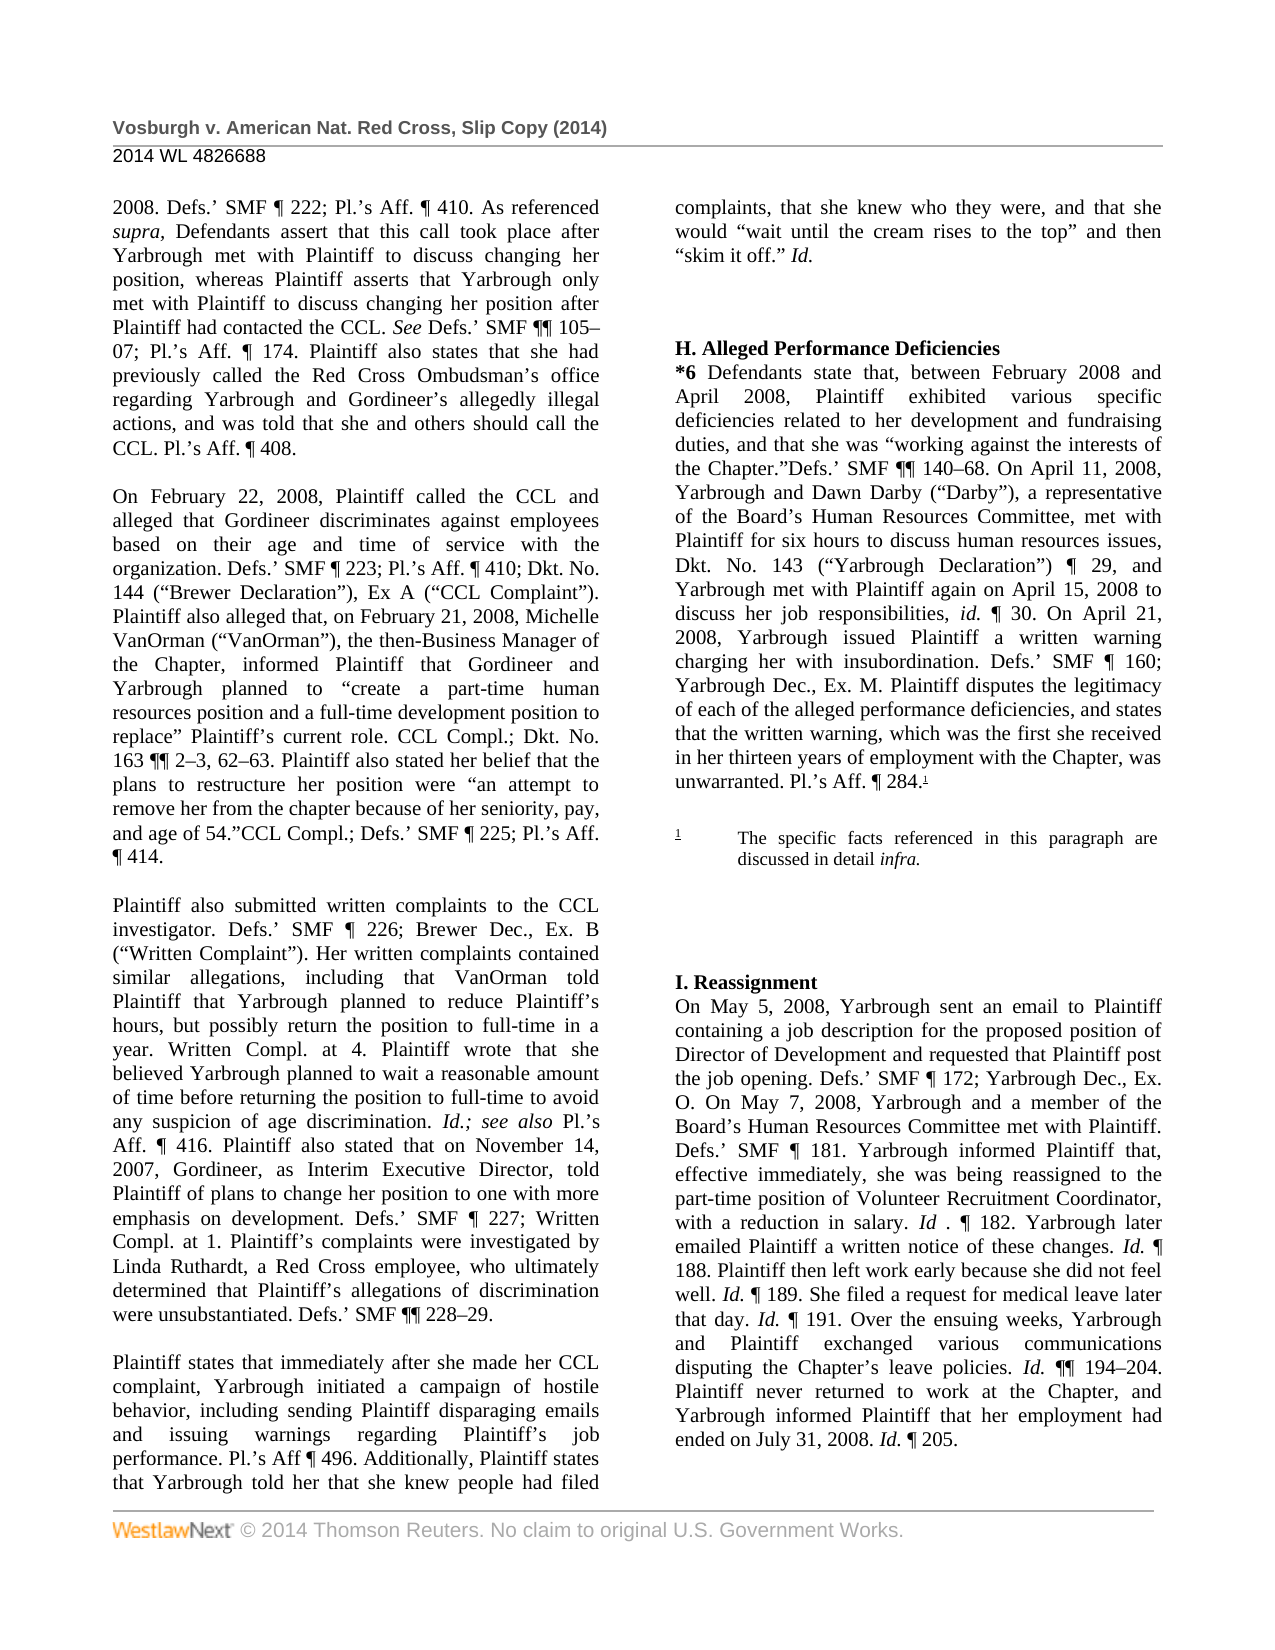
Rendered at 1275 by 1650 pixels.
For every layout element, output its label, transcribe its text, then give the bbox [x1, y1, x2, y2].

table_header The specific facts referenced in this paragraph are discussed in detail infra. [738, 817, 1158, 901]
text Plaintiff also submitted written complaints to the CCL investigator. Defs.’ SMF ¶ 226; Brewer Dec., Ex. B (“Written Complaint”). Her written complaints contained similar allegations, including that VanOrman told Plaintiff that Yarbrough planned to reduce Plaintiff’s hours, but possibly return the position to full-time in a year. Written Compl. at 4. Plaintiff wrote that she believed Yarbrough planned to wait a reasonable amount of time before returning the position to full-time to avoid any suspicion of age discrimination. Id.; see also Pl.’s Aff. ¶ 416. Plaintiff also stated that on November 14, 2007, Gordineer, as Interim Executive Director, told Plaintiff of plans to change her position to one with more emphasis on development. Defs.’ SMF ¶ 227; Written Compl. at 1. Plaintiff’s complaints were investigated by Linda Ruthardt, a Red Cross employee, who ultimately determined that Plaintiff’s allegations of discrimination were unsubstantiated. Defs.’ SMF ¶¶ 228–29. [112, 893, 600, 1326]
text Plaintiff states that immediately after she made her CCL complaint, Yarbrough initiated a campaign of hostile behavior, including sending Plaintiff disparaging emails and issuing warnings regarding Plaintiff’s job performance. Pl.’s Aff ¶ 496. Additionally, Plaintiff states that Yarbrough told her that she knew people had filed complaints, that she knew who they were, and that she would “wait until the cream rises to the top” and then “skim it off.” Id. [112, 1350, 600, 1494]
text H. Alleged Performance Deficiencies [675, 336, 1162, 360]
text On February 22, 2008, Plaintiff called the CCL and alleged that Gordineer discriminates against employees based on their age and time of service with the organization. Defs.’ SMF ¶ 223; Pl.’s Aff. ¶ 410; Dkt. No. 144 (“Brewer Declaration”), Ex A (“CCL Complaint”). Plaintiff also alleged that, on February 21, 2008, Michelle VanOrman (“VanOrman”), the then-Business Manager of the Chapter, informed Plaintiff that Gordineer and Yarbrough planned to “create a part-time human resources position and a full-time development position to replace” Plaintiff’s current role. CCL Compl.; Dkt. No. 163 ¶¶ 2–3, 62–63. Plaintiff also stated her belief that the plans to restructure her position were “an attempt to remove her from the chapter because of her seniority, pay, and age of 54.”CCL Compl.; Defs.’ SMF ¶ 225; Pl.’s Aff. ¶ 414. [112, 483, 600, 868]
text Plaintiff states that immediately after she made her CCL complaint, Yarbrough initiated a campaign of hostile behavior, including sending Plaintiff disparaging emails and issuing warnings regarding Plaintiff’s job performance. Pl.’s Aff ¶ 496. Additionally, Plaintiff states that Yarbrough told her that she knew people had filed complaints, that she knew who they were, and that she would “wait until the cream rises to the top” and then “skim it off.” Id. [675, 195, 1162, 267]
text *6 Defendants state that, between February 2008 and April 2008, Plaintiff exhibited various specific deficiencies related to her development and fundraising duties, and that she was “working against the interests of the Chapter.”Defs.’ SMF ¶¶ 140–68. On April 11, 2008, Yarbrough and Dawn Darby (“Darby”), a representative of the Board’s Human Resources Committee, met with Plaintiff for six hours to discuss human resources issues, Dkt. No. 143 (“Yarbrough Declaration”) ¶ 29, and Yarbrough met with Plaintiff again on April 15, 2008 to discuss her job responsibilities, id. ¶ 30. On April 21, 2008, Yarbrough issued Plaintiff a written warning charging her with insubordination. Defs.’ SMF ¶ 160; Yarbrough Dec., Ex. M. Plaintiff disputes the legitimacy of each of the alleged performance deficiencies, and states that the written warning, which was the first she received in her thirteen years of employment with the Chapter, was unwarranted. Pl.’s Aff. ¶ 284.1 [675, 360, 1162, 793]
table_header 1 [675, 817, 737, 901]
picture [112, 1522, 235, 1538]
text I. Reassignment [675, 969, 1162, 994]
text On May 5, 2008, Yarbrough sent an email to Plaintiff containing a job description for the proposed position of Director of Development and requested that Plaintiff post the job opening. Defs.’ SMF ¶ 172; Yarbrough Dec., Ex. O. On May 7, 2008, Yarbrough and a member of the Board’s Human Resources Committee met with Plaintiff. Defs.’ SMF ¶ 181. Yarbrough informed Plaintiff that, effective immediately, she was being reassigned to the part-time position of Volunteer Recruitment Coordinator, with a reduction in salary. Id . ¶ 182. Yarbrough later emailed Plaintiff a written notice of these changes. Id. ¶ 188. Plaintiff then left work early because she did not feel well. Id. ¶ 189. She filed a request for medical leave later that day. Id. ¶ 191. Over the ensuing weeks, Yarbrough and Plaintiff exchanged various communications disputing the Chapter’s leave policies. Id. ¶¶ 194–204. Plaintiff never returned to work at the Chapter, and Yarbrough informed Plaintiff that her employment had ended on July 31, 2008. Id. ¶ 205. [675, 994, 1162, 1451]
